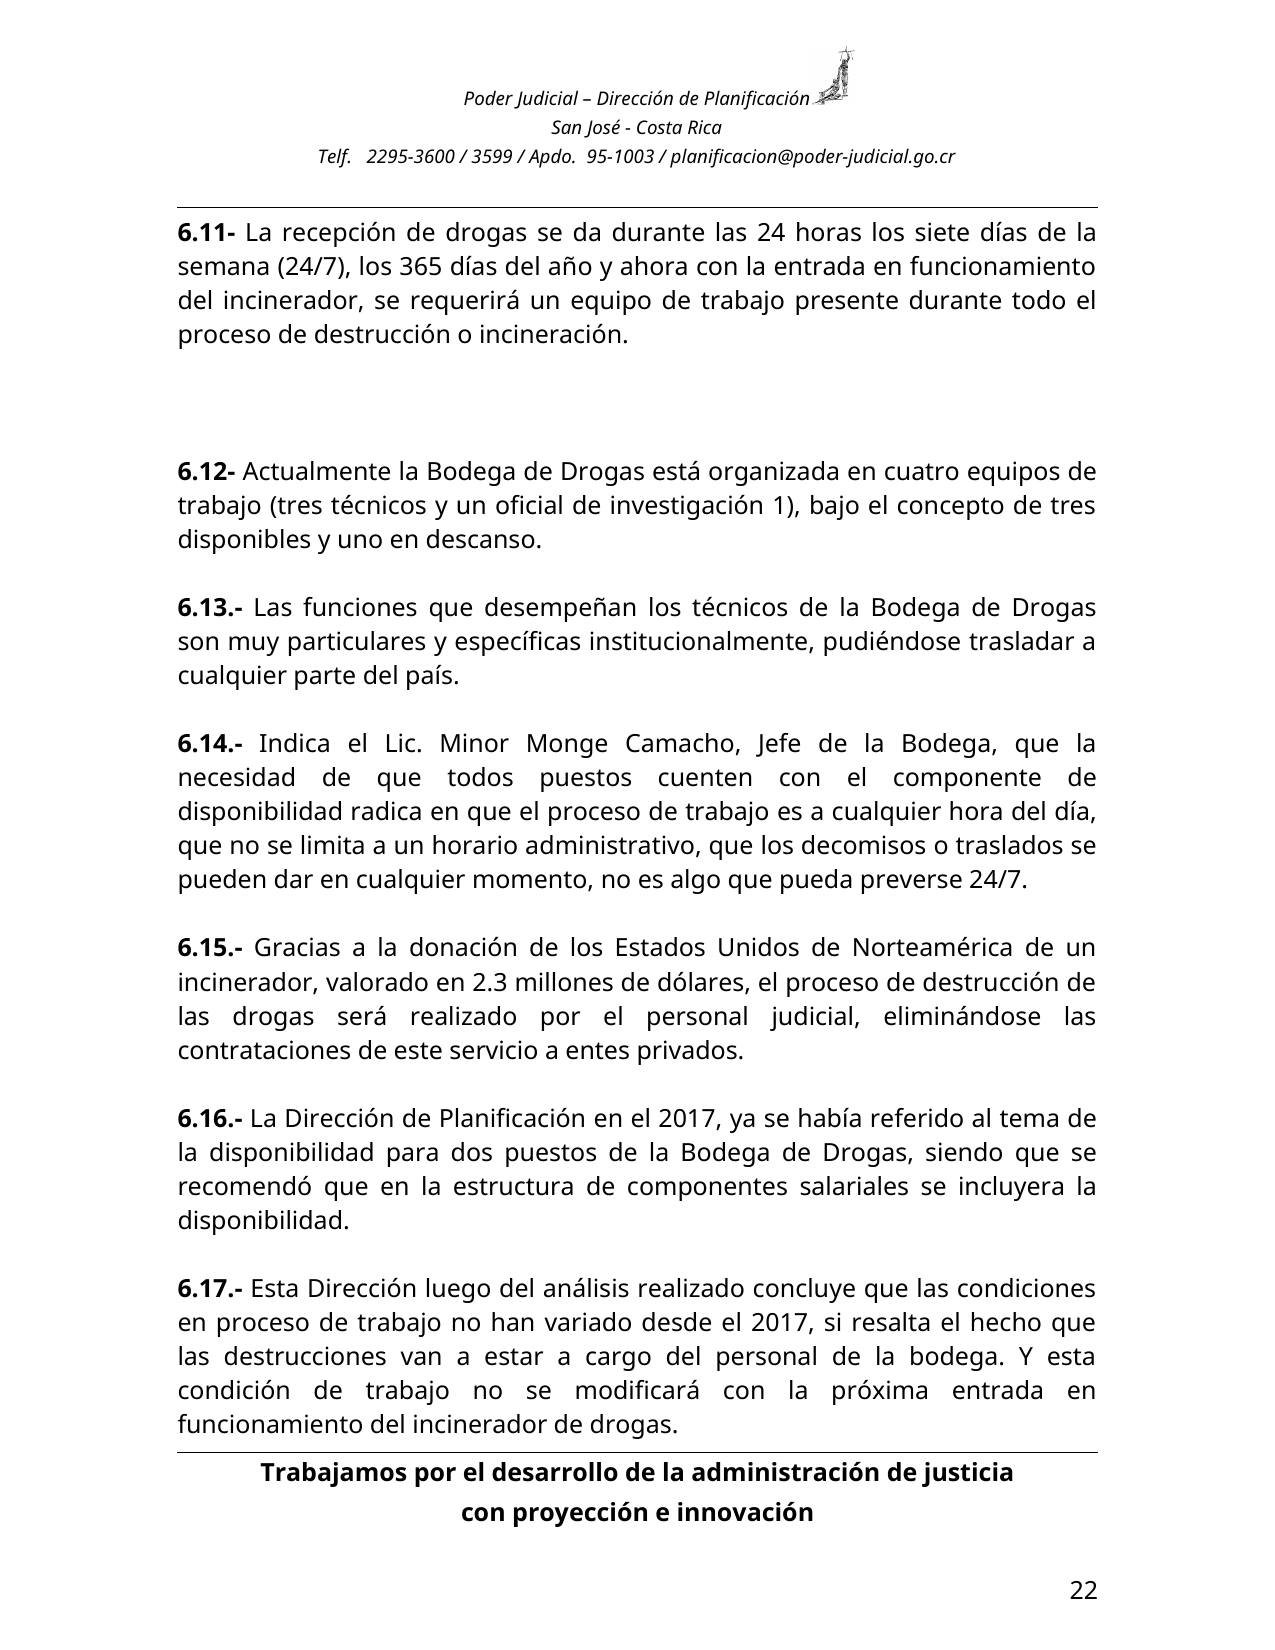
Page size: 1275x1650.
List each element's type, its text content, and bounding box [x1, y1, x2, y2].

text 6.12- Actualmente la Bodega de Drogas está organizada en cuatro equipos de trabajo (tres técnicos y un oficial de investigación 1), bajo el concepto de tres disponibles y uno en descanso. [177, 453, 1098, 555]
text 6.17.- Esta Dirección luego del análisis realizado concluye que las condiciones en proceso de trabajo no han variado desde el 2017, si resalta el hecho que las destrucciones van a estar a cargo del personal de la bodega. Y esta condición de trabajo no se modificará con la próxima entrada en funcionamiento del incinerador de drogas. [177, 1271, 1098, 1441]
text 6.13.- Las funciones que desempeñan los técnicos de la Bodega de Drogas son muy particulares y específicas institucionalmente, pudiéndose trasladar a cualquier parte del país. [177, 589, 1098, 692]
text 6.11- La recepción de drogas se da durante las 24 horas los siete días de la semana (24/7), los 365 días del año y ahora con la entrada en funcionamiento del incinerador, se requerirá un equipo de trabajo presente durante todo el proceso de destrucción o incineración. [177, 215, 1098, 351]
text 6.15.- Gracias a la donación de los Estados Unidos de Norteamérica de un incinerador, valorado en 2.3 millones de dólares, el proceso de destrucción de las drogas será realizado por el personal judicial, eliminándose las contrataciones de este servicio a entes privados. [177, 930, 1098, 1066]
picture [810, 44, 856, 105]
text 6.16.- La Dirección de Planificación en el 2017, ya se había referido al tema de la disponibilidad para dos puestos de la Bodega de Drogas, siendo que se recomendó que en la estructura de componentes salariales se incluyera la disponibilidad. [177, 1100, 1098, 1237]
text 6.14.- Indica el Lic. Minor Monge Camacho, Jefe de la Bodega, que la necesidad de que todos puestos cuenten con el componente de disponibilidad radica en que el proceso de trabajo es a cualquier hora del día, que no se limita a un horario administrativo, que los decomisos o traslados se pueden dar en cualquier momento, no es algo que pueda preverse 24/7. [177, 726, 1098, 896]
